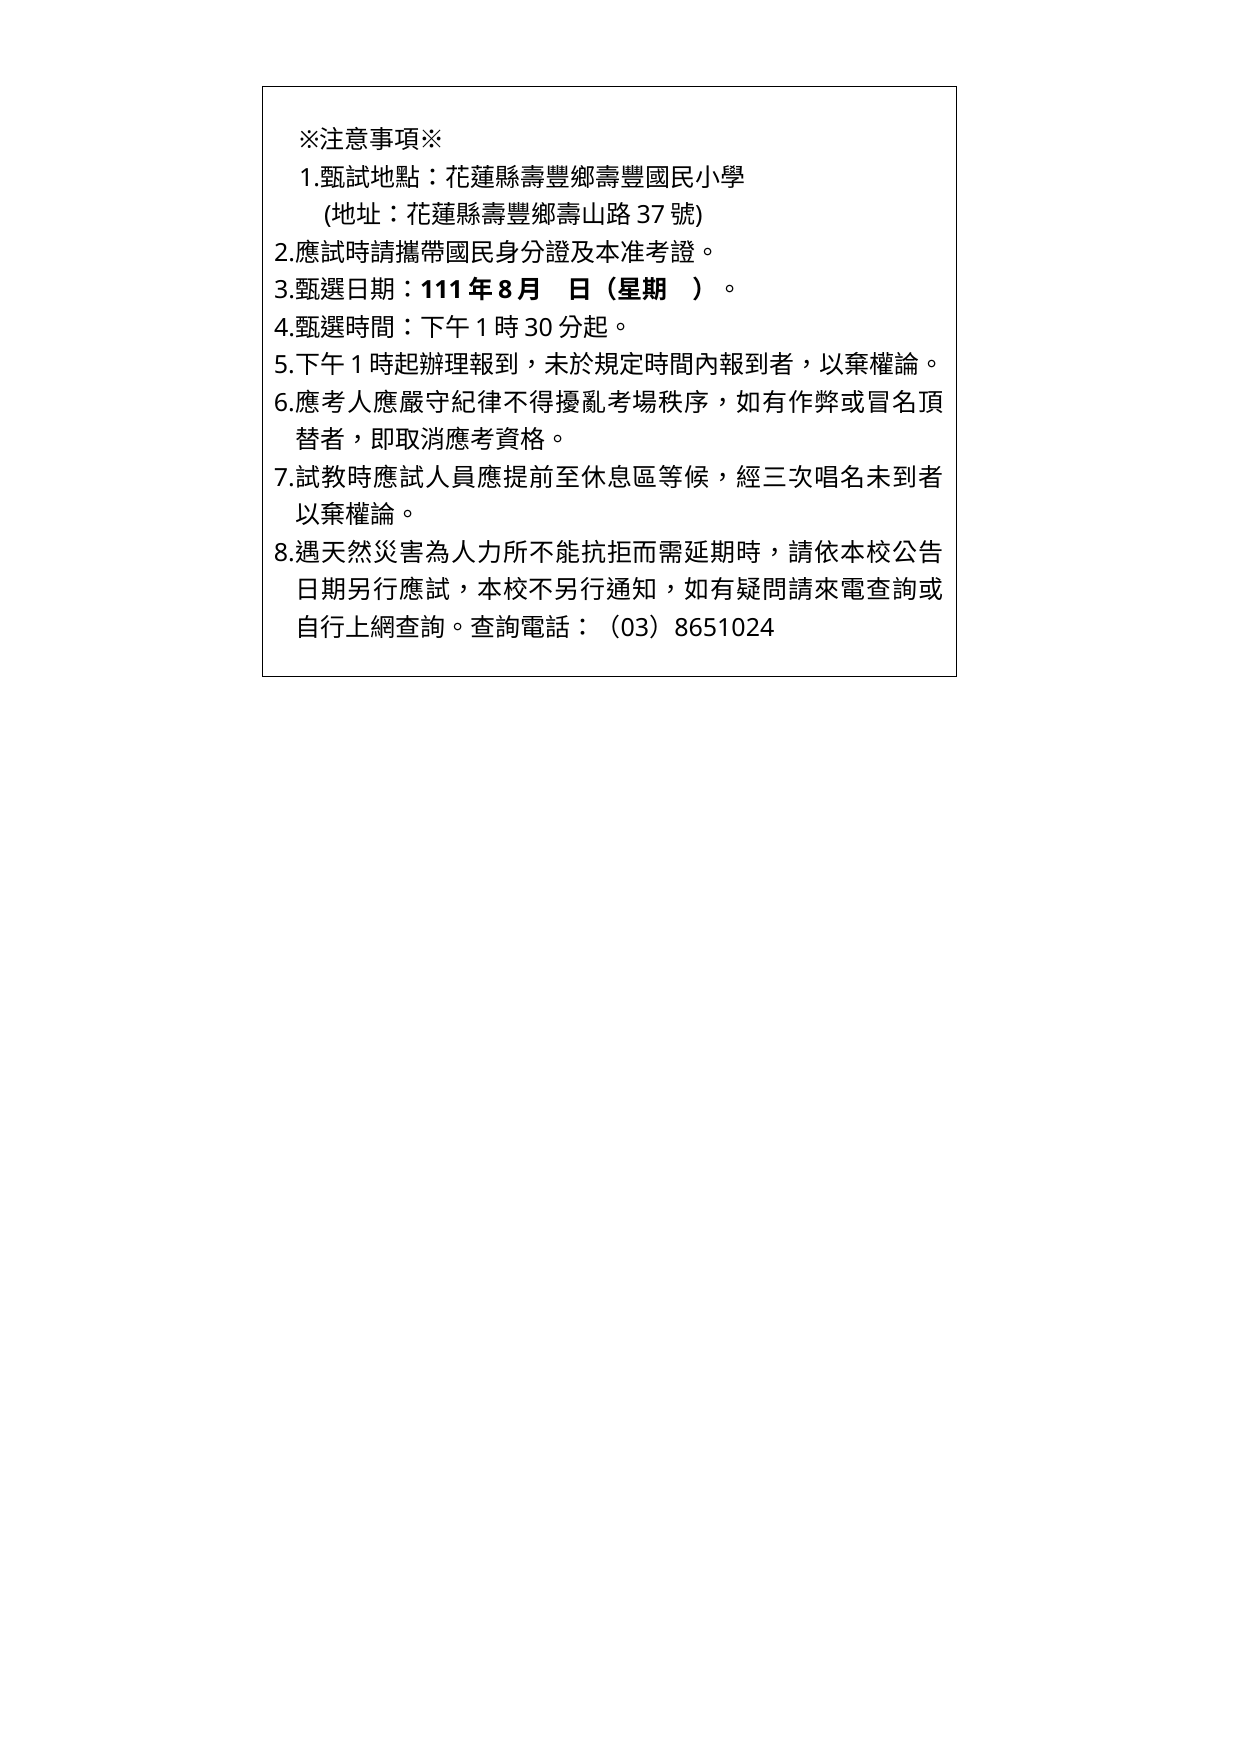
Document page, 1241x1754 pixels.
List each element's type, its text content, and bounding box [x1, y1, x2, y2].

table_cell ※注意事項※ 1.甄試地點：花蓮縣壽豐鄉壽豐國民小學 (地址：花蓮縣壽豐鄉壽山路37號) 2.應試時請攜帶國民身分證及本准考證。 3.甄選日期：111年8月 日（星期 ）。 4.甄選時間：下午1時30分起。 5.下午1時起辦理報到，未於規定時間內報到者，以棄權論。 6.應考人應嚴守紀律不得擾亂考場秩序，如有作弊或冒名頂 替者，即取消應考資格。 7.試教時應試人員應提前至休息區等候，經三次唱名未到者 以棄權論。 8.遇天然災害為人力所不能抗拒而需延期時，請依本校公告 日期另行應試，本校不另行通知，如有疑問請來電查詢或自行上網查詢。查詢電話：（03）8651024 [263, 87, 956, 676]
